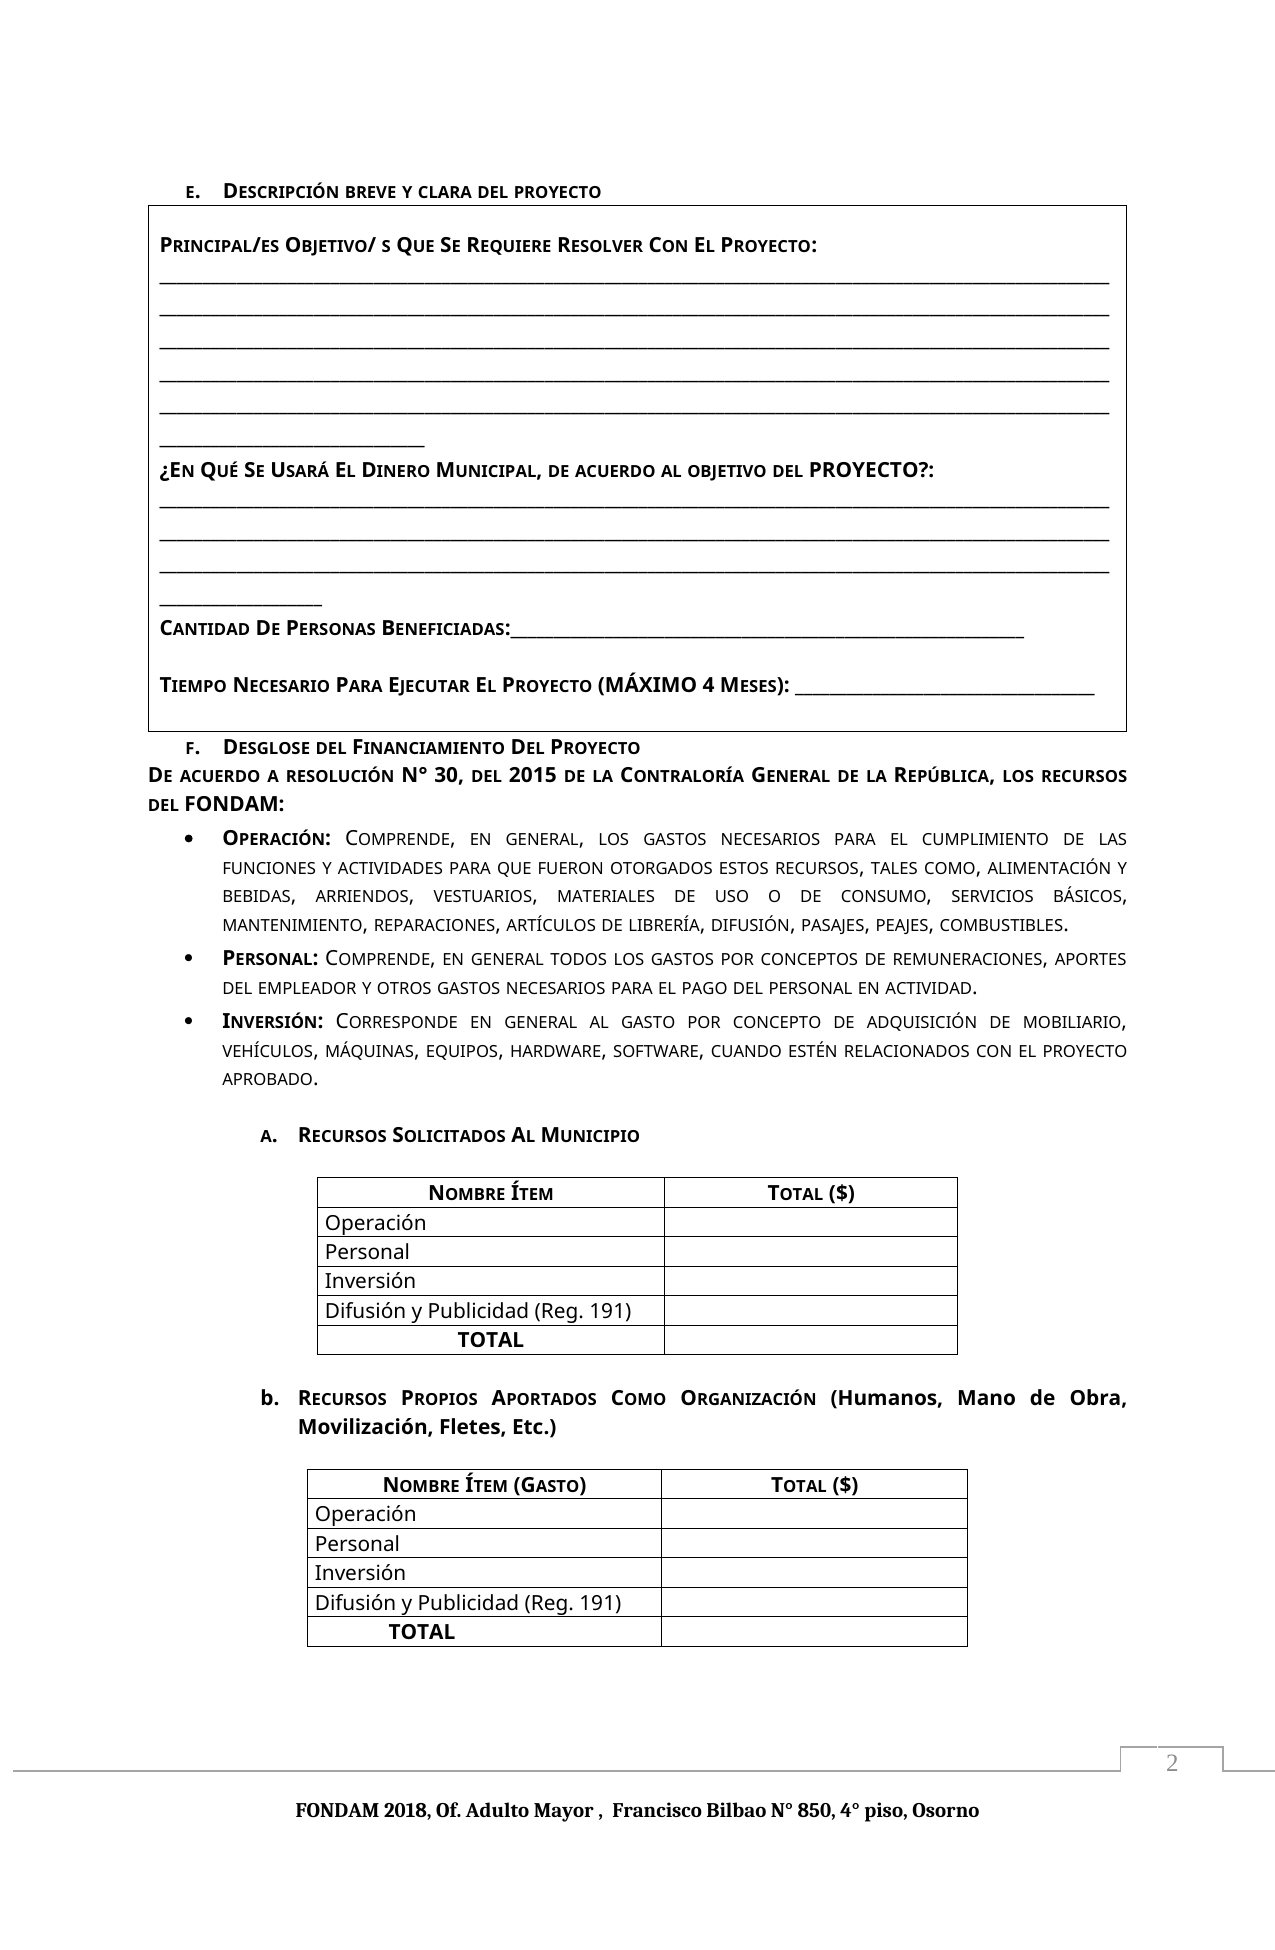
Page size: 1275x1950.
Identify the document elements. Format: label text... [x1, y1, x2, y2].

table_cell Personal [318, 1237, 664, 1266]
table_cell Difusión y Publicidad (Reg. 191) [318, 1296, 664, 1324]
table_header Total ($) [662, 1470, 967, 1498]
table_cell [665, 1296, 957, 1324]
table_cell [662, 1529, 967, 1557]
table_cell [662, 1499, 967, 1528]
list Desglose del Financiamiento Del Proyecto [185, 732, 1127, 760]
table_cell [665, 1267, 957, 1295]
list Inversión: Corresponde en general al gasto por concepto de adquisición de mobiliario, vehículos, máquinas, equipos, hardware, software, cuando estén relacionados con el proyecto aprobado. [185, 1007, 1127, 1092]
table_cell Inversión [308, 1558, 661, 1587]
list Recursos Solicitados Al Municipio [260, 1120, 1127, 1149]
list Personal: Comprende, en general todos los gastos por conceptos de remuneraciones, aportes del empleador y otros gastos necesarios para el pago del personal en actividad. [185, 943, 1127, 1000]
table_cell TOTAL [318, 1326, 664, 1354]
table_cell [662, 1588, 967, 1616]
table_header Total ($) [665, 1178, 957, 1207]
table_cell Difusión y Publicidad (Reg. 191) [308, 1588, 661, 1616]
table_header Nombre Ítem (Gasto) [308, 1470, 661, 1498]
table_cell Operación [308, 1499, 661, 1528]
table_cell Inversión [318, 1267, 664, 1295]
list Recursos Propios Aportados Como Organización (Humanos, Mano de Obra, Movilización, Fletes, Etc.) [260, 1383, 1127, 1440]
table_cell Personal [308, 1529, 661, 1557]
table_cell TOTAL [308, 1617, 661, 1646]
list Operación: Comprende, en general, los gastos necesarios para el cumplimiento de las funciones y actividades para que fueron otorgados estos recursos, tales como, alimentación y bebidas, arriendos, vestuarios, materiales de uso o de consumo, servicios básicos, mantenimiento, reparaciones, artículos de librería, difusión, pasajes, peajes, combustibles. [185, 823, 1127, 937]
table_header Nombre Ítem [318, 1178, 664, 1207]
list Descripción breve y clara del proyecto [185, 176, 1127, 204]
table_cell [665, 1208, 957, 1236]
table_header Principal/es Objetivo/ s Que Se Requiere Resolver Con El Proyecto: __________________________________________________________________________________________________________________________________________________________________________________________________________________________________________________________________________________________________________________________________________________________________________________________________________________________________________________________________________________________________________________________________________________________________________________________________________ ¿En Qué Se Usará El Dinero Municipal, de acuerdo al objetivo del PROYECTO?: ________________________________________________________________________________________________________________________________________________________________________________________________________________________________________________________________________________________________________________________________________________________________ Cantidad De Personas Beneficiadas:____________________________________________________________ Tiempo Necesario Para Ejecutar El Proyecto (MÁXIMO 4 Meses): ___________________________________ [149, 206, 1126, 731]
table_cell [662, 1617, 967, 1646]
table_cell [662, 1558, 967, 1587]
text De acuerdo a resolución N° 30, del 2015 de la Contraloría General de la República, los recursos del FONDAM: [148, 760, 1127, 817]
table_cell [665, 1326, 957, 1354]
table_cell Operación [318, 1208, 664, 1236]
table_cell [665, 1237, 957, 1266]
